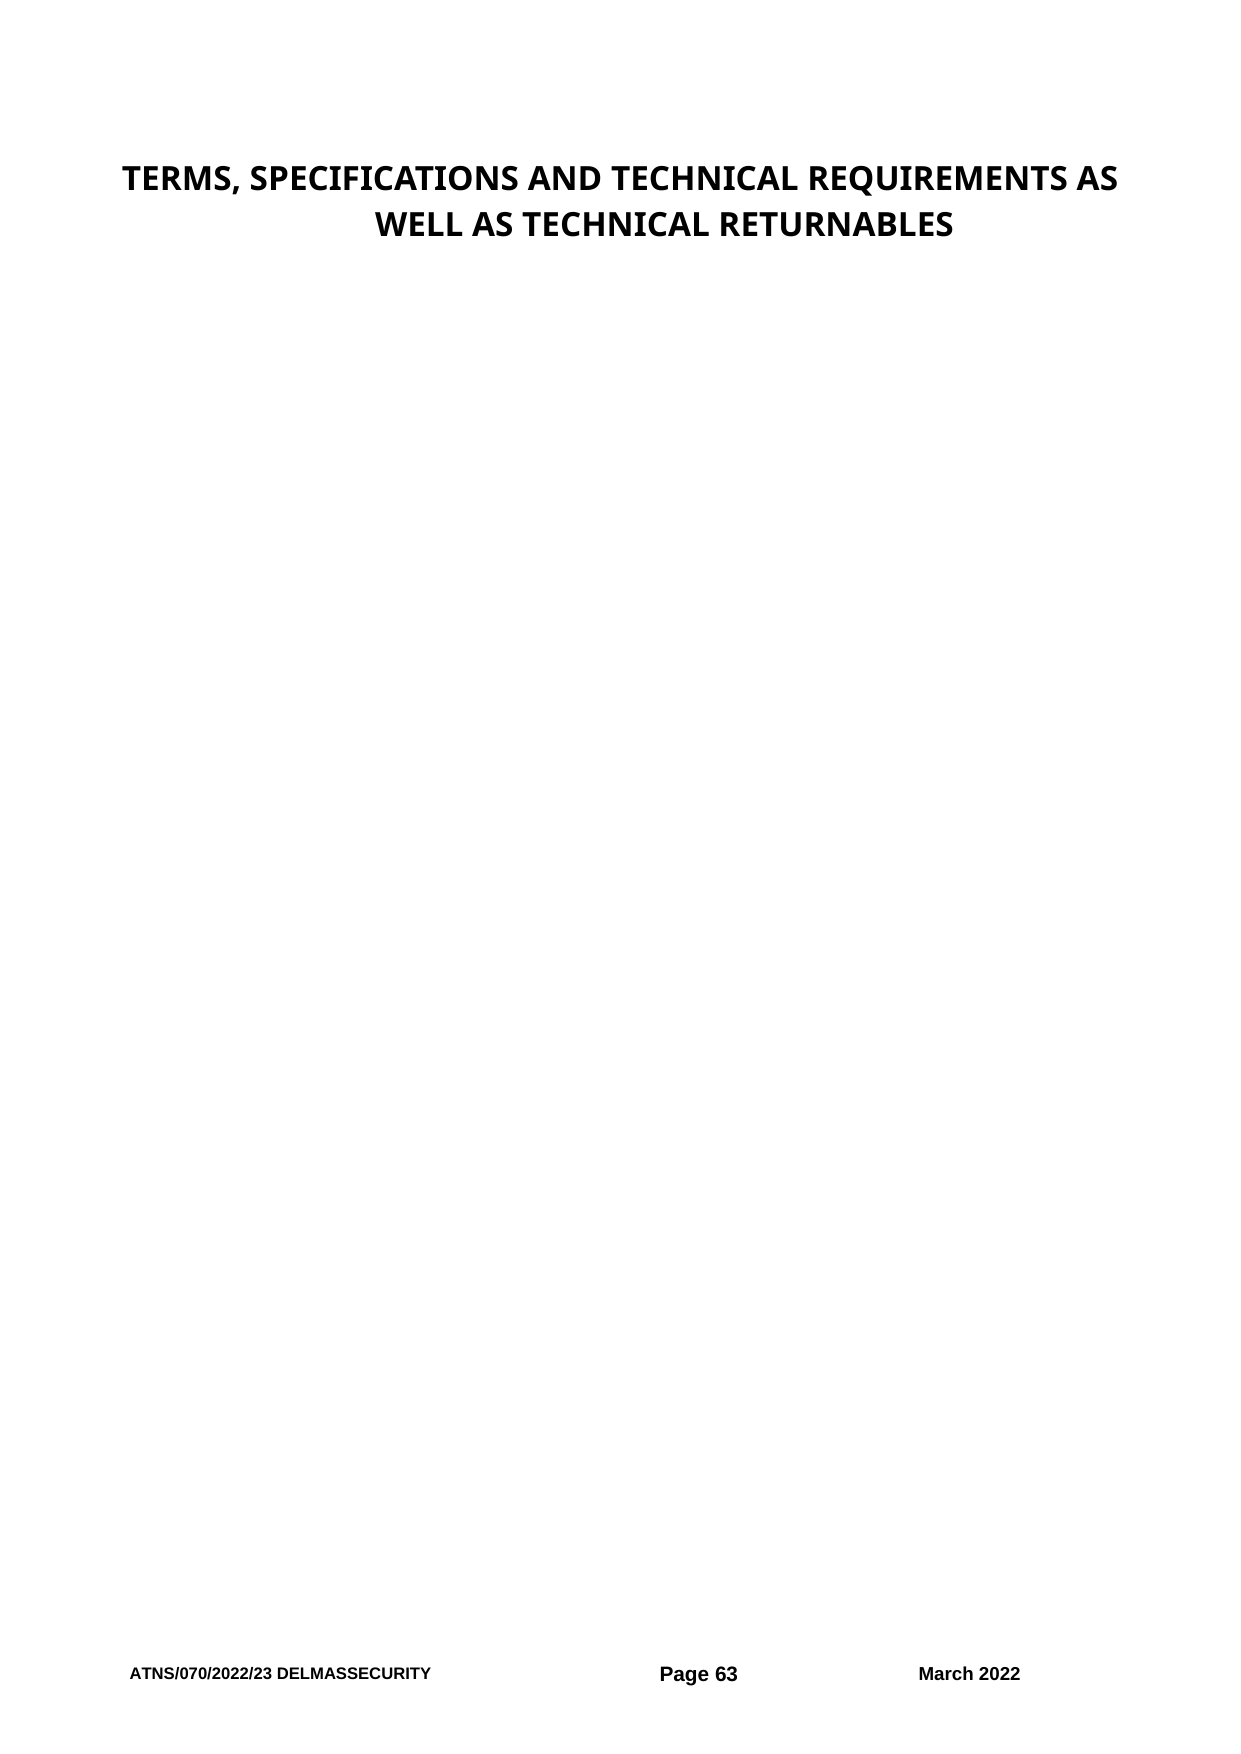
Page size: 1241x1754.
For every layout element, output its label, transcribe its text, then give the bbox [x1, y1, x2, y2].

subtitle Terms, Specifications and Technical REQUIREMENTS As well as Technical Returnables [118, 155, 1122, 246]
